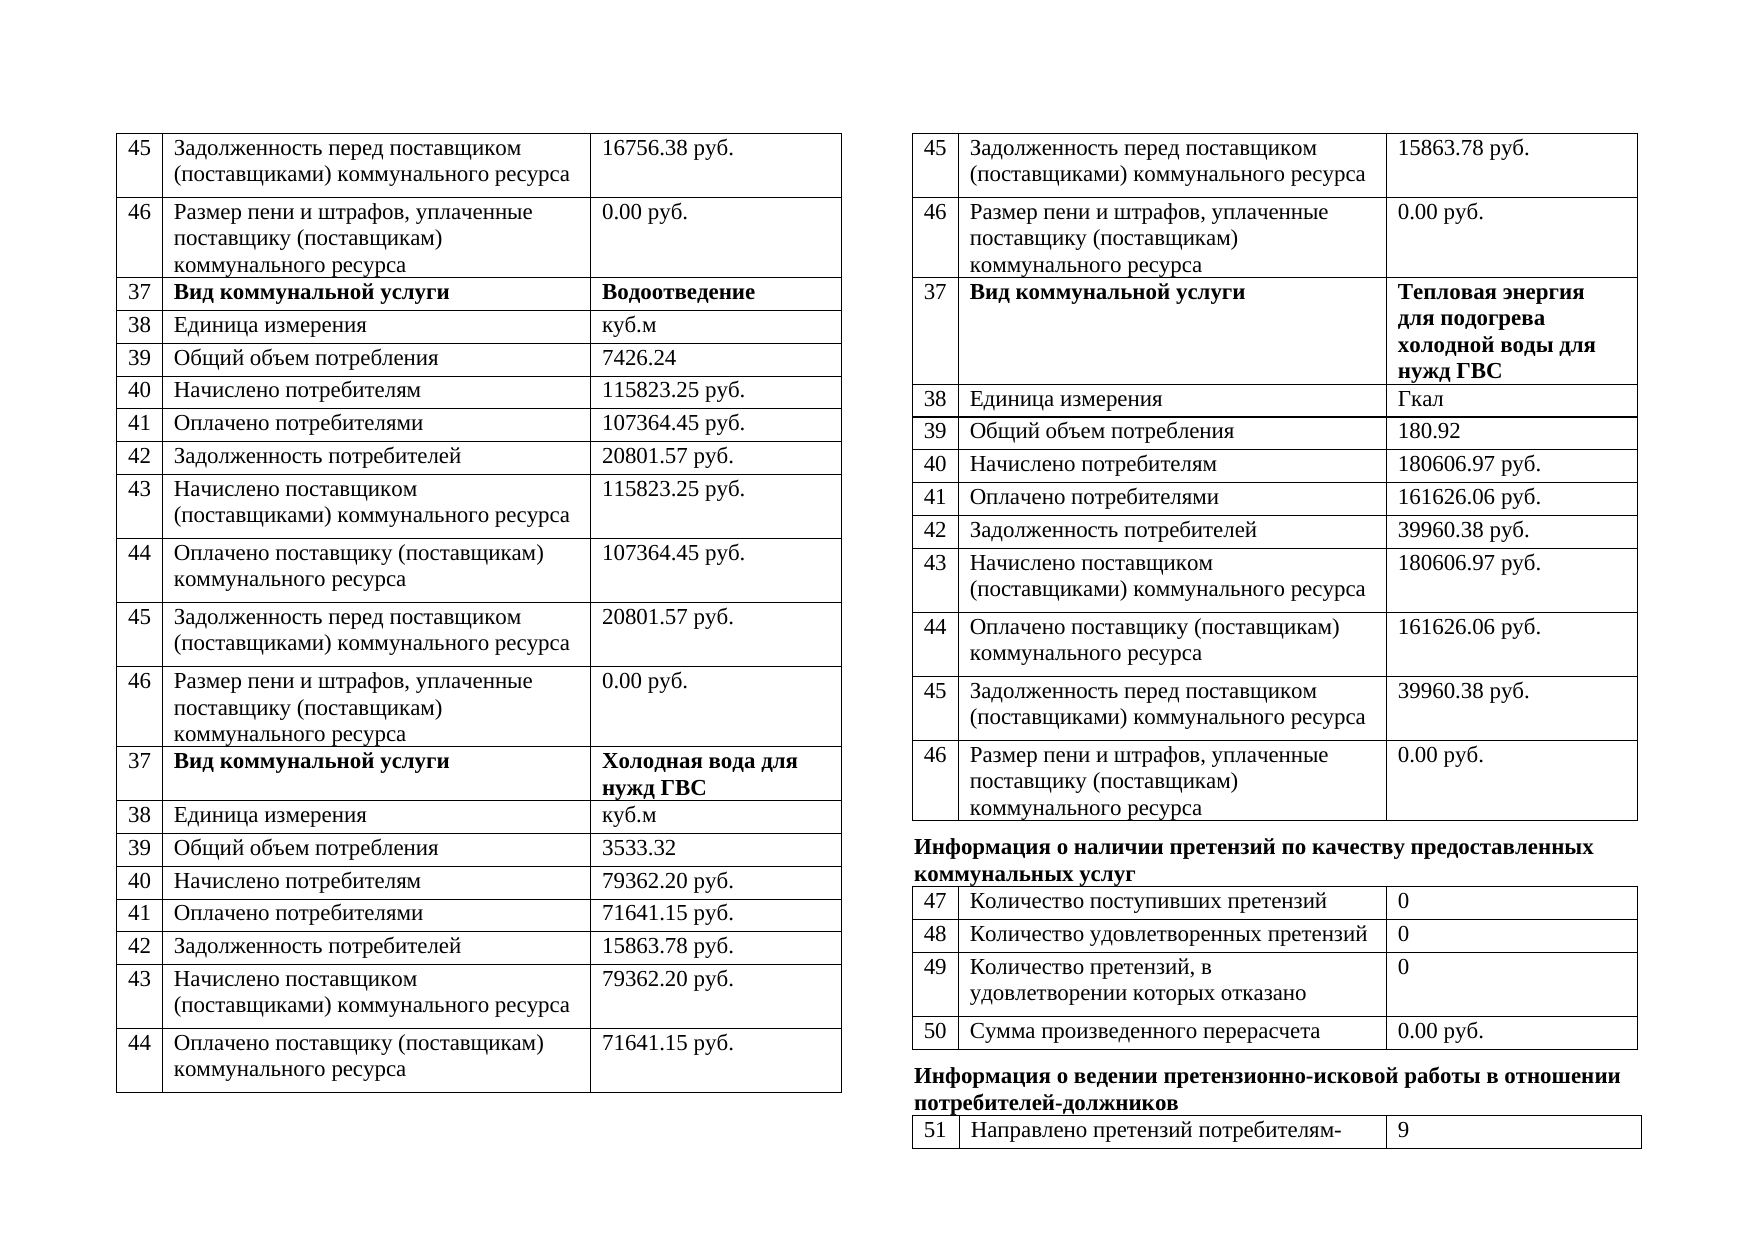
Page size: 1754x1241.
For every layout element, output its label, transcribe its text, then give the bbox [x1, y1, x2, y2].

table_cell Задолженность перед поставщиком (поставщиками) коммунального ресурса [959, 134, 1386, 197]
table_cell 38 [117, 311, 162, 343]
table_cell 15863.78 руб. [591, 932, 841, 964]
table_cell 0.00 руб. [591, 667, 841, 746]
text Информация о ведении претензионно-исковой работы в отношении потребителей-должников [914, 1062, 1636, 1115]
table_cell куб.м [591, 801, 841, 833]
table_cell Начислено поставщиком (поставщиками) коммунального ресурса [959, 549, 1386, 612]
table_cell Начислено потребителям [163, 377, 590, 408]
table_cell Оплачено поставщику (поставщикам) коммунального ресурса [163, 1029, 590, 1092]
table_cell 0 [1387, 953, 1637, 1016]
table_cell 39 [117, 344, 162, 376]
table_cell Холодная вода для нужд ГВС [591, 747, 841, 800]
table_header 51 [913, 1116, 959, 1148]
table_cell 41 [117, 900, 162, 931]
table_cell 161626.06 руб. [1387, 613, 1637, 676]
table_cell 79362.20 руб. [591, 965, 841, 1028]
table_cell Размер пени и штрафов, уплаченные поставщику (поставщикам) коммунального ресурса [959, 741, 1386, 820]
table_cell Оплачено потребителями [959, 483, 1386, 515]
table_cell 37 [913, 278, 958, 383]
table_cell 45 [913, 677, 958, 740]
table_cell 0.00 руб. [1387, 198, 1637, 277]
table_cell 39 [913, 418, 958, 449]
table_cell Оплачено потребителями [163, 900, 590, 931]
table_cell 107364.45 руб. [591, 539, 841, 602]
table_cell Тепловая энергия для подогрева холодной воды для нужд ГВС [1387, 278, 1637, 383]
table_cell 71641.15 руб. [591, 1029, 841, 1092]
table_cell 79362.20 руб. [591, 867, 841, 898]
table_cell 46 [913, 741, 958, 820]
table_cell 42 [117, 932, 162, 964]
table_cell 40 [913, 450, 958, 482]
table_cell 0.00 руб. [591, 198, 841, 277]
table_cell 38 [117, 801, 162, 833]
table_cell 50 [913, 1017, 958, 1049]
table_cell 43 [913, 549, 958, 612]
table_cell куб.м [591, 311, 841, 343]
table_cell Вид коммунальной услуги [163, 278, 590, 310]
table_cell 41 [913, 483, 958, 515]
table_cell Размер пени и штрафов, уплаченные поставщику (поставщикам) коммунального ресурса [163, 198, 590, 277]
table_cell 107364.45 руб. [591, 409, 841, 441]
table_cell 48 [913, 920, 958, 952]
table_cell 0 [1387, 920, 1637, 952]
table_cell 38 [913, 385, 958, 416]
text Информация о наличии претензий по качеству предоставленных коммунальных услуг [914, 833, 1636, 886]
table_cell 45 [117, 134, 162, 197]
table_header 0 [1387, 887, 1637, 919]
table_cell Оплачено поставщику (поставщикам) коммунального ресурса [163, 539, 590, 602]
table_cell 39960.38 руб. [1387, 516, 1637, 548]
table_cell 40 [117, 377, 162, 408]
table_cell Сумма произведенного перерасчета [959, 1017, 1386, 1049]
table_cell 0.00 руб. [1387, 741, 1637, 820]
table_cell 180606.97 руб. [1387, 549, 1637, 612]
table_cell 115823.25 руб. [591, 377, 841, 408]
table_cell Задолженность потребителей [959, 516, 1386, 548]
table_cell 39960.38 руб. [1387, 677, 1637, 740]
table_cell 46 [913, 198, 958, 277]
table_cell 44 [117, 539, 162, 602]
table_cell 15863.78 руб. [1387, 134, 1637, 197]
table_cell 46 [117, 667, 162, 746]
table_cell 43 [117, 475, 162, 538]
table_cell Начислено поставщиком (поставщиками) коммунального ресурса [163, 475, 590, 538]
table_cell 46 [117, 198, 162, 277]
table_cell 161626.06 руб. [1387, 483, 1637, 515]
table_cell 37 [117, 747, 162, 800]
table_cell Водоотведение [591, 278, 841, 310]
table_cell 43 [117, 965, 162, 1028]
table_cell Оплачено поставщику (поставщикам) коммунального ресурса [959, 613, 1386, 676]
table_cell Единица измерения [163, 311, 590, 343]
table_cell Общий объем потребления [163, 834, 590, 866]
table_cell 37 [117, 278, 162, 310]
table_cell Задолженность перед поставщиком (поставщиками) коммунального ресурса [163, 134, 590, 197]
table_cell 180606.97 руб. [1387, 450, 1637, 482]
table_header Количество поступивших претензий [959, 887, 1386, 919]
table_cell 180.92 [1387, 418, 1637, 449]
table_cell 42 [117, 442, 162, 474]
table_cell Задолженность потребителей [163, 442, 590, 474]
table_cell Единица измерения [959, 385, 1386, 416]
table_cell Оплачено потребителями [163, 409, 590, 441]
table_cell Гкал [1387, 385, 1637, 416]
table_cell Начислено потребителям [163, 867, 590, 898]
table_cell Начислено потребителям [959, 450, 1386, 482]
table_cell 45 [913, 134, 958, 197]
table_cell Общий объем потребления [959, 418, 1386, 449]
table_cell 44 [913, 613, 958, 676]
table_cell 41 [117, 409, 162, 441]
table_cell Начислено поставщиком (поставщиками) коммунального ресурса [163, 965, 590, 1028]
table_cell 45 [117, 603, 162, 666]
table_cell 44 [117, 1029, 162, 1092]
table_cell Задолженность потребителей [163, 932, 590, 964]
table_header 47 [913, 887, 958, 919]
table_cell 49 [913, 953, 958, 1016]
table_cell 39 [117, 834, 162, 866]
table_cell Количество удовлетворенных претензий [959, 920, 1386, 952]
table_cell 42 [913, 516, 958, 548]
table_cell 7426.24 [591, 344, 841, 376]
table_cell Задолженность перед поставщиком (поставщиками) коммунального ресурса [163, 603, 590, 666]
table_cell 0.00 руб. [1387, 1017, 1637, 1049]
table_header 9 [1387, 1116, 1641, 1148]
table_header Направлено претензий потребителям-должникам [960, 1116, 1386, 1148]
table_cell 16756.38 руб. [591, 134, 841, 197]
table_cell Вид коммунальной услуги [959, 278, 1386, 383]
table_cell 20801.57 руб. [591, 603, 841, 666]
table_cell Количество претензий, в удовлетворении которых отказано [959, 953, 1386, 1016]
table_cell Единица измерения [163, 801, 590, 833]
table_cell 20801.57 руб. [591, 442, 841, 474]
table_cell 71641.15 руб. [591, 900, 841, 931]
table_cell Размер пени и штрафов, уплаченные поставщику (поставщикам) коммунального ресурса [959, 198, 1386, 277]
table_cell Задолженность перед поставщиком (поставщиками) коммунального ресурса [959, 677, 1386, 740]
table_cell 115823.25 руб. [591, 475, 841, 538]
table_cell Общий объем потребления [163, 344, 590, 376]
table_cell Вид коммунальной услуги [163, 747, 590, 800]
table_cell 40 [117, 867, 162, 898]
table_cell 3533.32 [591, 834, 841, 866]
table_cell Размер пени и штрафов, уплаченные поставщику (поставщикам) коммунального ресурса [163, 667, 590, 746]
